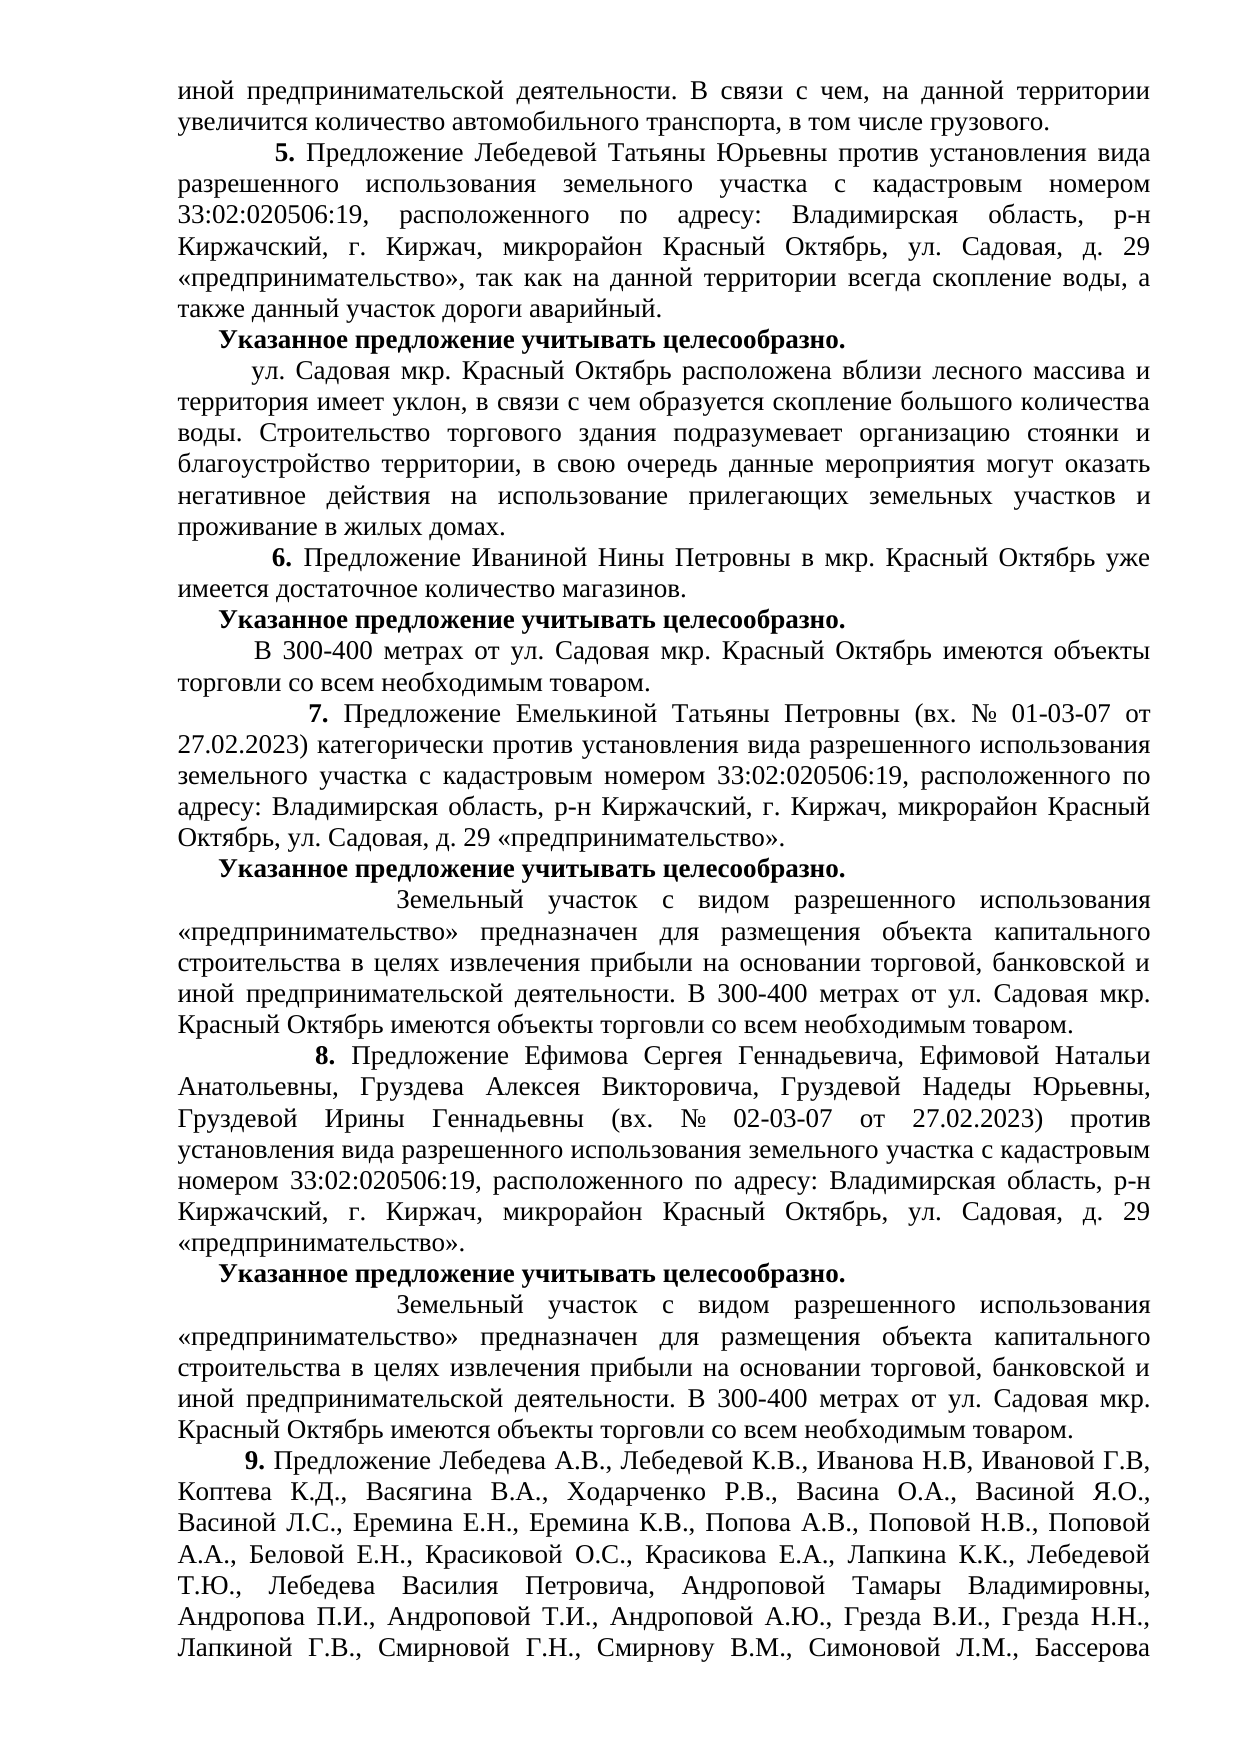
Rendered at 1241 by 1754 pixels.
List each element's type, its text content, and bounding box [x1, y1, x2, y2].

text Земельный участок с видом разрешенного использования «предпринимательство» предназначен для размещения объекта капитального строительства в целях извлечения прибыли на основании торговой, банковской и иной предпринимательской деятельности. В 300-400 метрах от ул. Садовая мкр. Красный Октябрь имеются объекты торговли со всем необходимым товаром. [177, 1288, 1152, 1444]
text Указанное предложение учитывать целесообразно. [177, 852, 1152, 884]
text Указанное предложение учитывать целесообразно. [177, 1257, 1152, 1288]
text 6. Предложение Иваниной Нины Петровны в мкр. Красный Октябрь уже имеется достаточное количество магазинов. [177, 541, 1152, 603]
text Указанное предложение учитывать целесообразно. [177, 603, 1152, 634]
text 8. Предложение Ефимова Сергея Геннадьевича, Ефимовой Натальи Анатольевны, Груздева Алексея Викторовича, Груздевой Надеды Юрьевны, Груздевой Ирины Геннадьевны (вх. № 02-03-07 от 27.02.2023) против установления вида разрешенного использования земельного участка с кадастровым номером 33:02:020506:19, расположенного по адресу: Владимирская область, р-н Киржачский, г. Киржач, микрорайон Красный Октябрь, ул. Садовая, д. 29 «предпринимательство». [177, 1039, 1152, 1257]
text 5. Предложение Лебедевой Татьяны Юрьевны против установления вида разрешенного использования земельного участка с кадастровым номером 33:02:020506:19, расположенного по адресу: Владимирская область, р-н Киржачский, г. Киржач, микрорайон Красный Октябрь, ул. Садовая, д. 29 «предпринимательство», так как на данной территории всегда скопление воды, а также данный участок дороги аварийный. [177, 136, 1152, 323]
text В 300-400 метрах от ул. Садовая мкр. Красный Октябрь имеются объекты торговли со всем необходимым товаром. [177, 634, 1152, 697]
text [177, 74, 1152, 136]
text 7. Предложение Емелькиной Татьяны Петровны (вх. № 01-03-07 от 27.02.2023) категорически против установления вида разрешенного использования земельного участка с кадастровым номером 33:02:020506:19, расположенного по адресу: Владимирская область, р-н Киржачский, г. Киржач, микрорайон Красный Октябрь, ул. Садовая, д. 29 «предпринимательство». [177, 697, 1152, 852]
text Указанное предложение учитывать целесообразно. [177, 323, 1152, 354]
text ул. Садовая мкр. Красный Октябрь расположена вблизи лесного массива и территория имеет уклон, в связи с чем образуется скопление большого количества воды. Строительство торгового здания подразумевает организацию стоянки и благоустройство территории, в свою очередь данные мероприятия могут оказать негативное действия на использование прилегающих земельных участков и проживание в жилых домах. [177, 354, 1152, 541]
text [177, 1444, 1152, 1662]
text Земельный участок с видом разрешенного использования «предпринимательство» предназначен для размещения объекта капитального строительства в целях извлечения прибыли на основании торговой, банковской и иной предпринимательской деятельности. В 300-400 метрах от ул. Садовая мкр. Красный Октябрь имеются объекты торговли со всем необходимым товаром. [177, 884, 1152, 1039]
